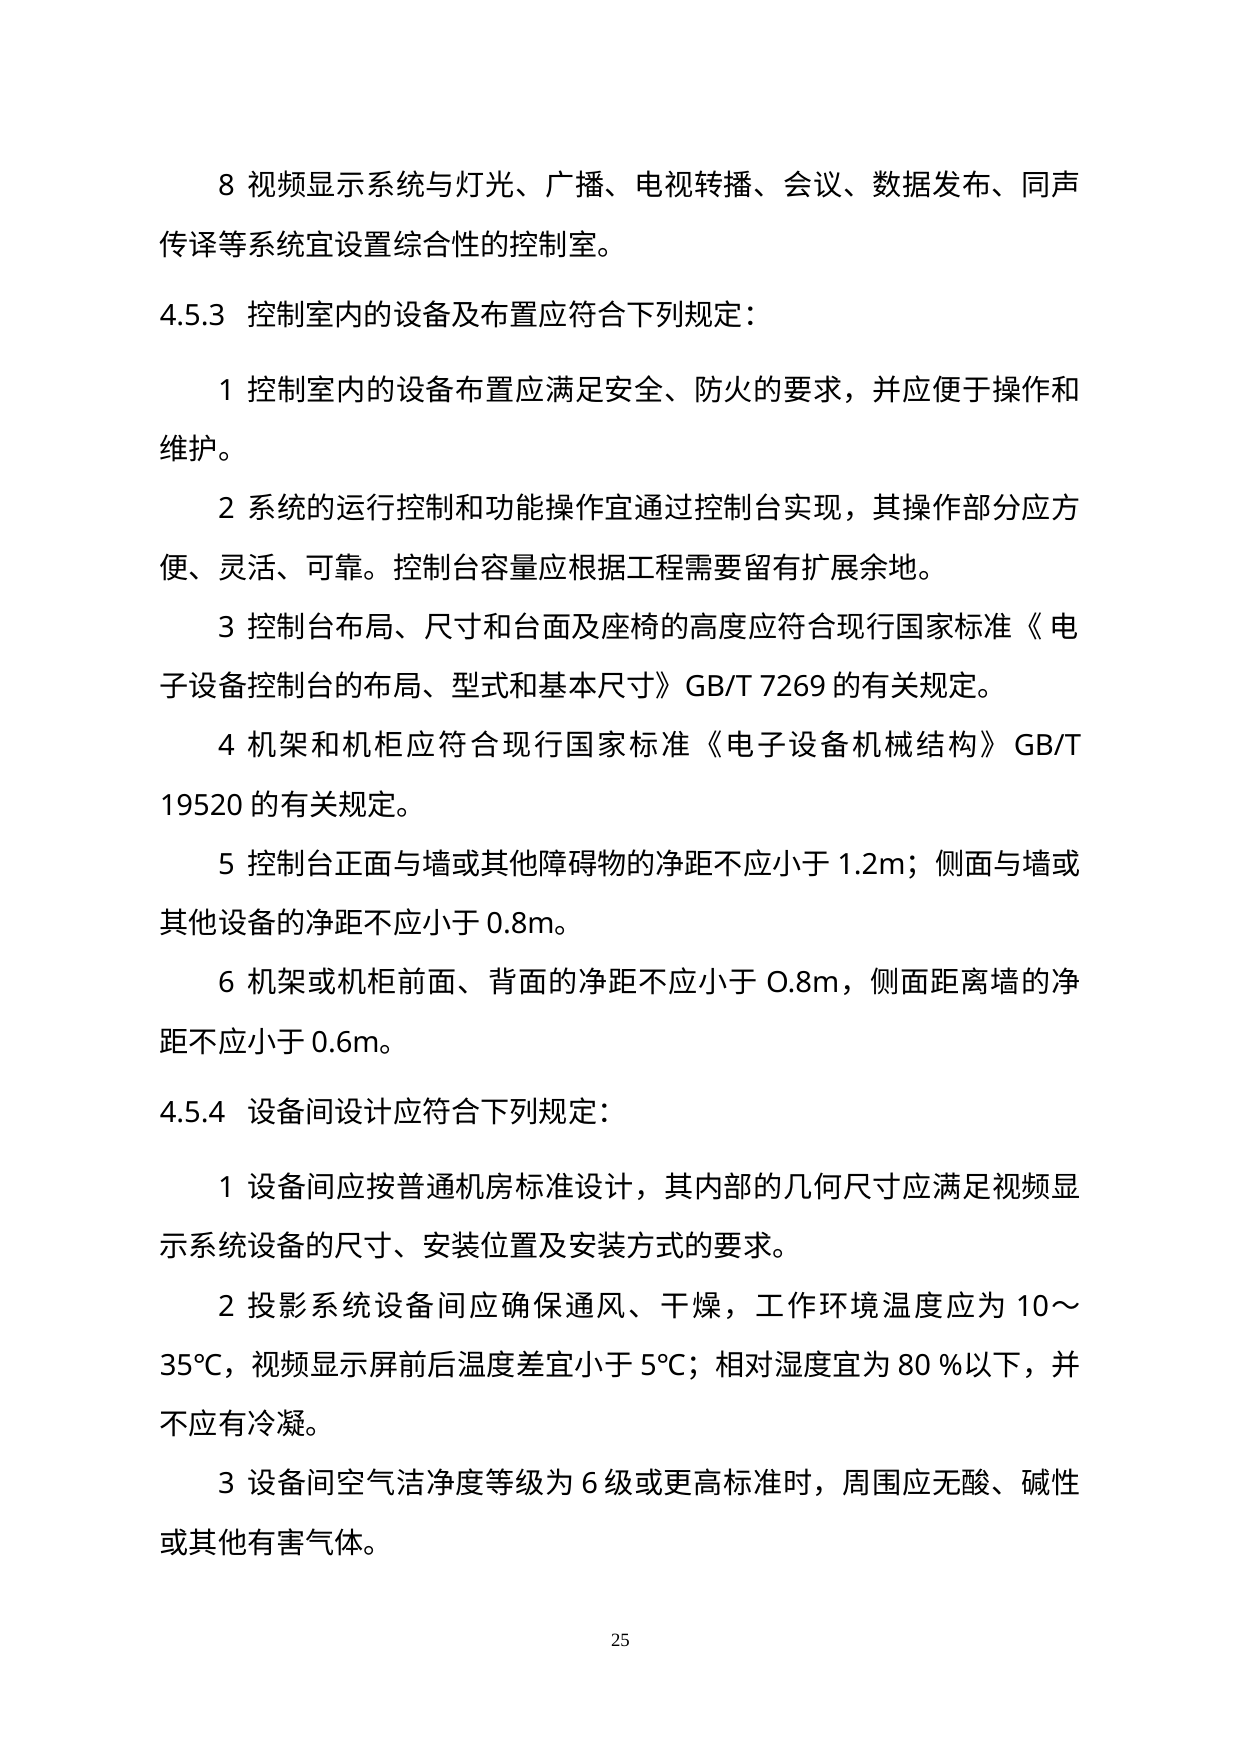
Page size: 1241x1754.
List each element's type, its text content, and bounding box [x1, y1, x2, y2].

text 4 机架和机柜应符合现行国家标准《电子设备机械结构》GB/T 19520 的有关规定。 [159, 722, 1081, 824]
text 3 控制台布局、尺寸和台面及座椅的高度应符合现行国家标准《 电子设备控制台的布局、型式和基本尺寸》GB/T 7269的有关规定。 [159, 603, 1081, 705]
text 8 视频显示系统与灯光、广播、电视转播、会议、数据发布、同声传译等系统宜设置综合性的控制室。 [159, 162, 1081, 263]
text 2 系统的运行控制和功能操作宜通过控制台实现，其操作部分应方便、灵活、可靠。控制台容量应根据工程需要留有扩展余地。 [159, 485, 1081, 587]
text 5 控制台正面与墙或其他障碍物的净距不应小于1.2m；侧面与墙或其他设备的净距不应小于0.8m。 [159, 841, 1081, 942]
text 1 控制室内的设备布置应满足安全、防火的要求，并应便于操作和维护。 [159, 367, 1081, 468]
text 4.5.4 设备间设计应符合下列规定： [159, 1078, 1081, 1143]
text 1 设备间应按普通机房标准设计，其内部的几何尺寸应满足视频显示系统设备的尺寸、安装位置及安装方式的要求。 [159, 1164, 1081, 1265]
text 3 设备间空气洁净度等级为6级或更高标准时，周围应无酸、碱性或其他有害气体。 [159, 1460, 1081, 1561]
text 6 机架或机柜前面、背面的净距不应小于O.8m，侧面距离墙的净距不应小于0.6m。 [159, 959, 1081, 1061]
text 2 投影系统设备间应确保通风、干燥，工作环境温度应为10～35℃，视频显示屏前后温度差宜小于5℃；相对湿度宜为80 %以下，并不应有冷凝。 [159, 1282, 1081, 1443]
text 4.5.3 控制室内的设备及布置应符合下列规定： [159, 280, 1081, 345]
